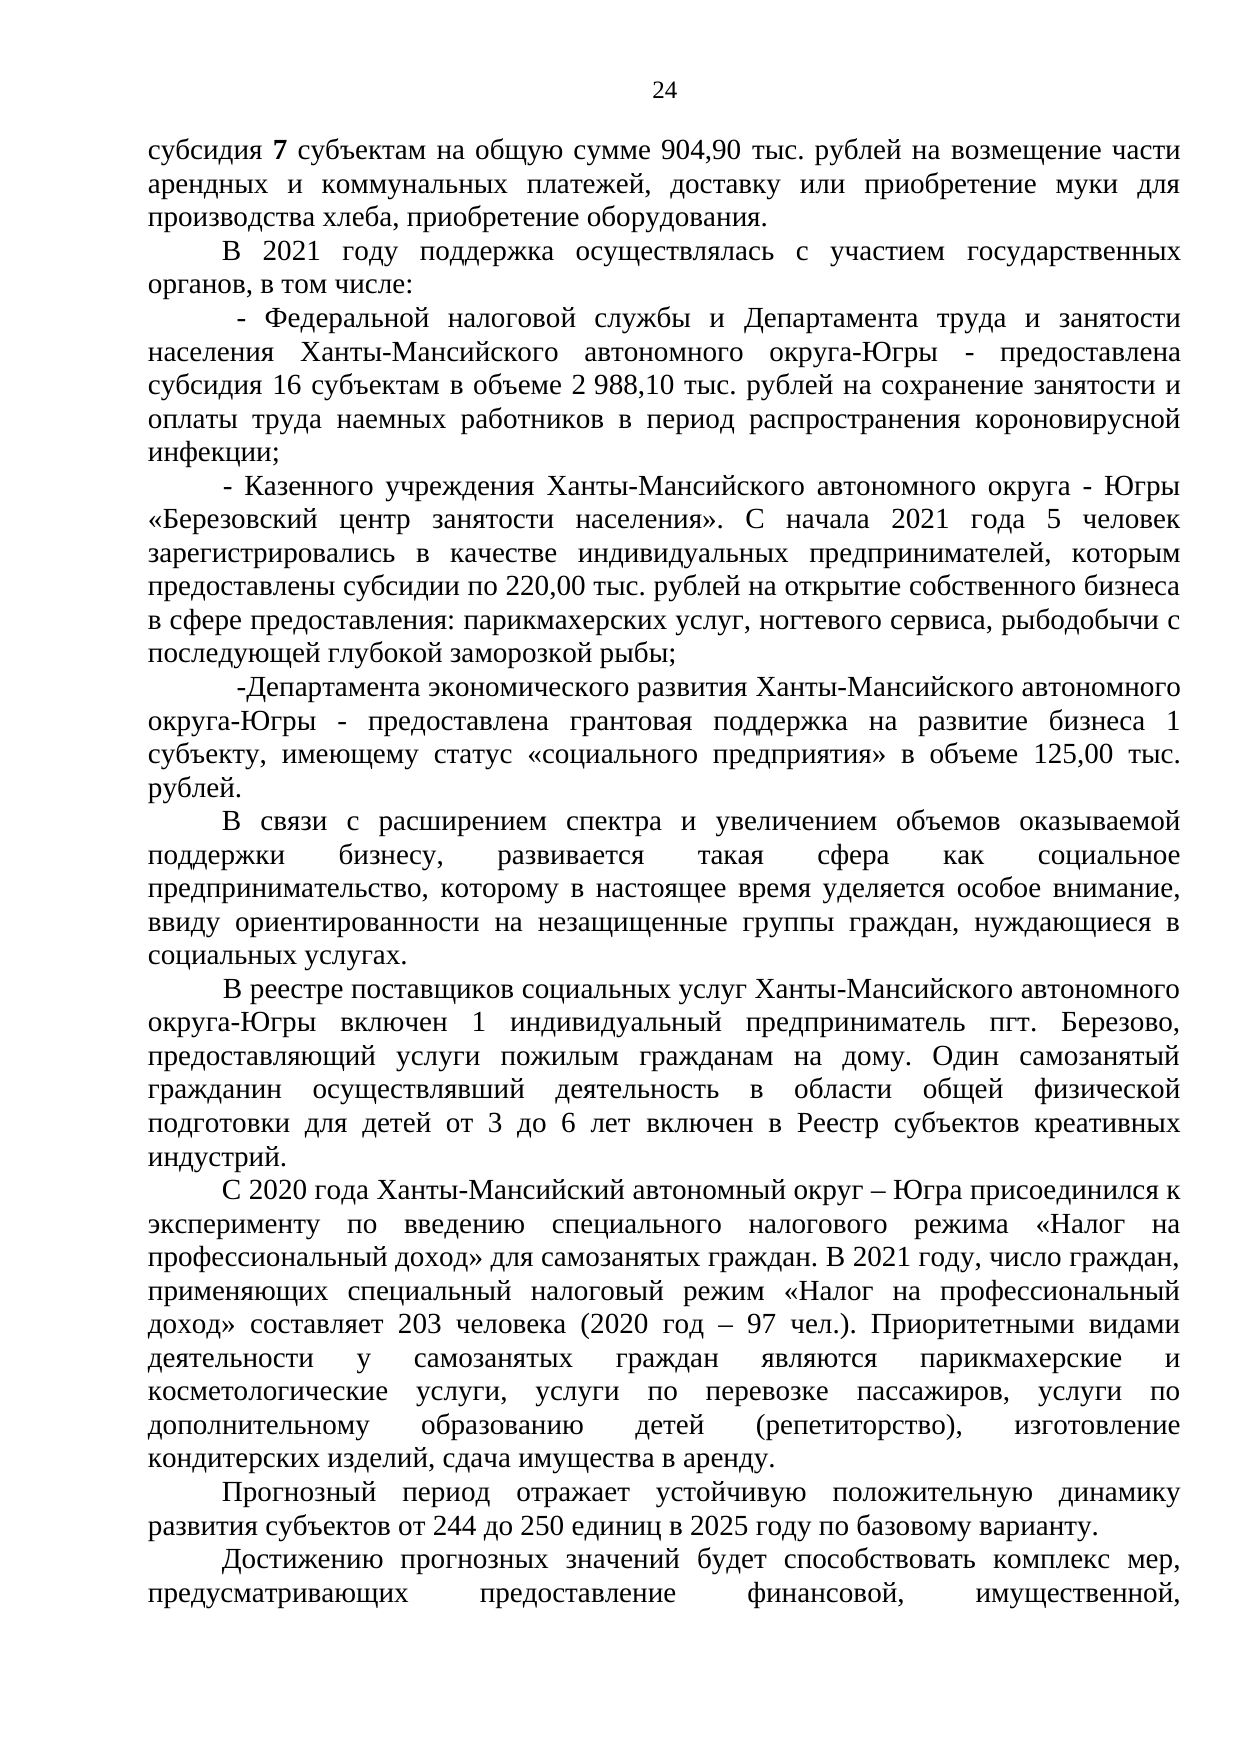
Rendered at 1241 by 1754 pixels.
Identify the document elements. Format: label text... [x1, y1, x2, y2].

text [148, 132, 1181, 233]
text В связи с расширением спектра и увеличением объемов оказываемой поддержки бизнесу, развивается такая сфера как социальное предпринимательство, которому в настоящее время уделяется особое внимание, ввиду ориентированности на незащищенные группы граждан, нуждающиеся в социальных услугах. [148, 803, 1181, 971]
text - Казенного учреждения Ханты-Мансийского автономного округа - Югры «Березовский центр занятости населения». С начала 2021 года 5 человек зарегистрировались в качестве индивидуальных предпринимателей, которым предоставлены субсидии по 220,00 тыс. рублей на открытие собственного бизнеса в сфере предоставления: парикмахерских услуг, ногтевого сервиса, рыбодобычи с последующей глубокой заморозкой рыбы; [148, 468, 1181, 669]
text - Федеральной налоговой службы и Департамента труда и занятости населения Ханты-Мансийского автономного округа-Югры - предоставлена субсидия 16 субъектам в объеме 2 988,10 тыс. рублей на сохранение занятости и оплаты труда наемных работников в период распространения короновирусной инфекции; [148, 300, 1181, 468]
text С 2020 года Ханты-Мансийский автономный округ – Югра присоединился к эксперименту по введению специального налогового режима «Налог на профессиональный доход» для самозанятых граждан. В 2021 году, число граждан, применяющих специальный налоговый режим «Налог на профессиональный доход» составляет 203 человека (2020 год – 97 чел.). Приоритетными видами деятельности у самозанятых граждан являются парикмахерские и косметологические услуги, услуги по перевозке пассажиров, услуги по дополнительному образованию детей (репетиторство), изготовление кондитерских изделий, сдача имущества в аренду. [148, 1172, 1181, 1474]
text В реестре поставщиков социальных услуг Ханты-Мансийского автономного округа-Югры включен 1 индивидуальный предприниматель пгт. Березово, предоставляющий услуги пожилым гражданам на дому. Один самозанятый гражданин осуществлявший деятельность в области общей физической подготовки для детей от 3 до 6 лет включен в Реестр субъектов креативных индустрий. [148, 971, 1181, 1172]
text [148, 1541, 1181, 1608]
text В 2021 году поддержка осуществлялась с участием государственных органов, в том числе: [148, 233, 1181, 300]
text -Департамента экономического развития Ханты-Мансийского автономного округа-Югры - предоставлена грантовая поддержка на развитие бизнеса 1 субъекту, имеющему статус «социального предприятия» в объеме 125,00 тыс. рублей. [148, 669, 1181, 803]
text Прогнозный период отражает устойчивую положительную динамику развития субъектов от 244 до 250 единиц в 2025 году по базовому варианту. [148, 1474, 1181, 1541]
